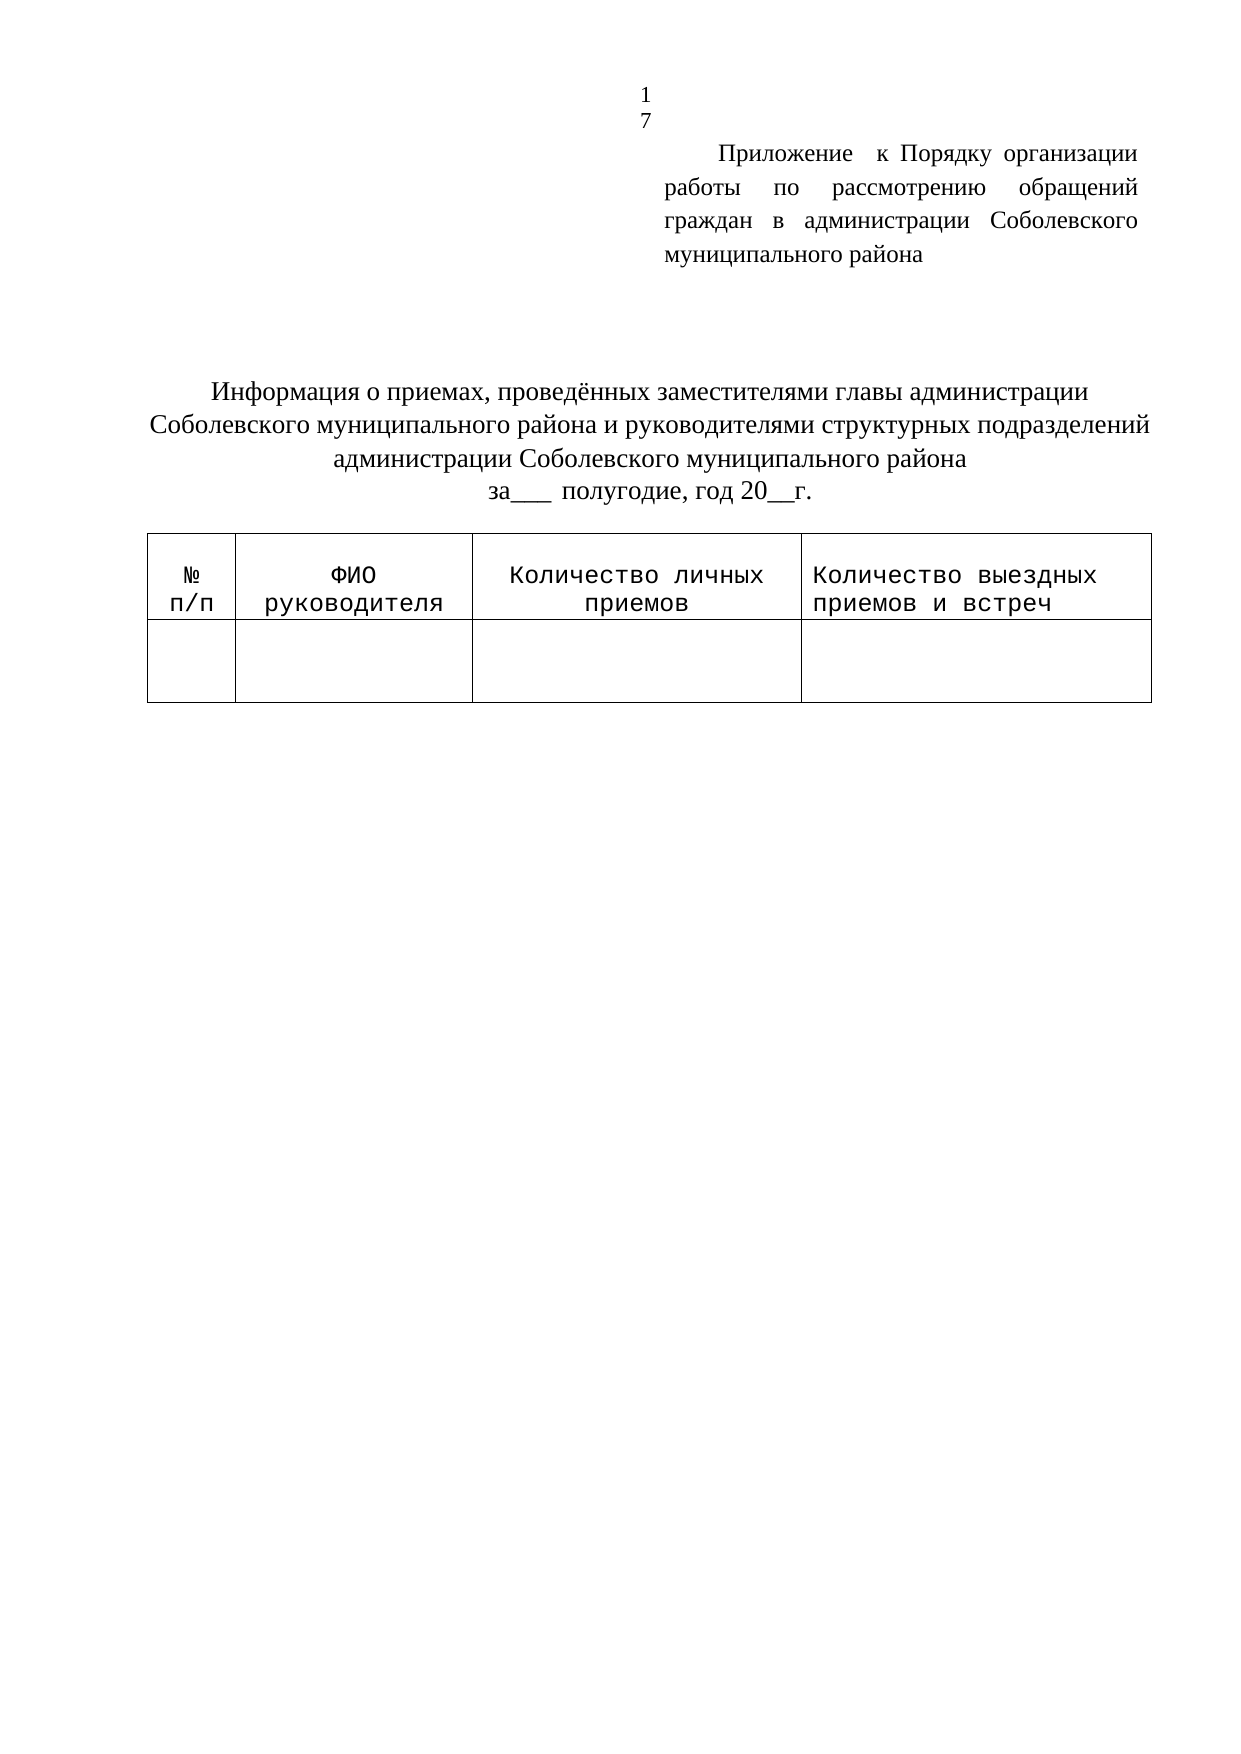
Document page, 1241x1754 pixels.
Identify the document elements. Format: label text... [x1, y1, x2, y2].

text Информация о приемах, проведённых заместителями главы администрации Соболевского муниципального района и руководителями структурных подразделений администрации Соболевского муниципального района [147, 373, 1153, 474]
table_header Количество личных приемов [473, 534, 801, 619]
table_cell [236, 620, 472, 702]
text Приложение к Порядку организации работы по рассмотрению обращений граждан в администрации Соболевского муниципального района [601, 135, 1138, 269]
table_cell [148, 620, 235, 702]
table_header ФИО руководителя [236, 534, 472, 619]
table_header Количество выездных приемов и встреч [802, 534, 1151, 619]
text за___ полугодие, год 20__г. [147, 474, 1153, 505]
table_header № п/п [148, 534, 235, 619]
table_cell [802, 620, 1151, 702]
table_cell [473, 620, 801, 702]
